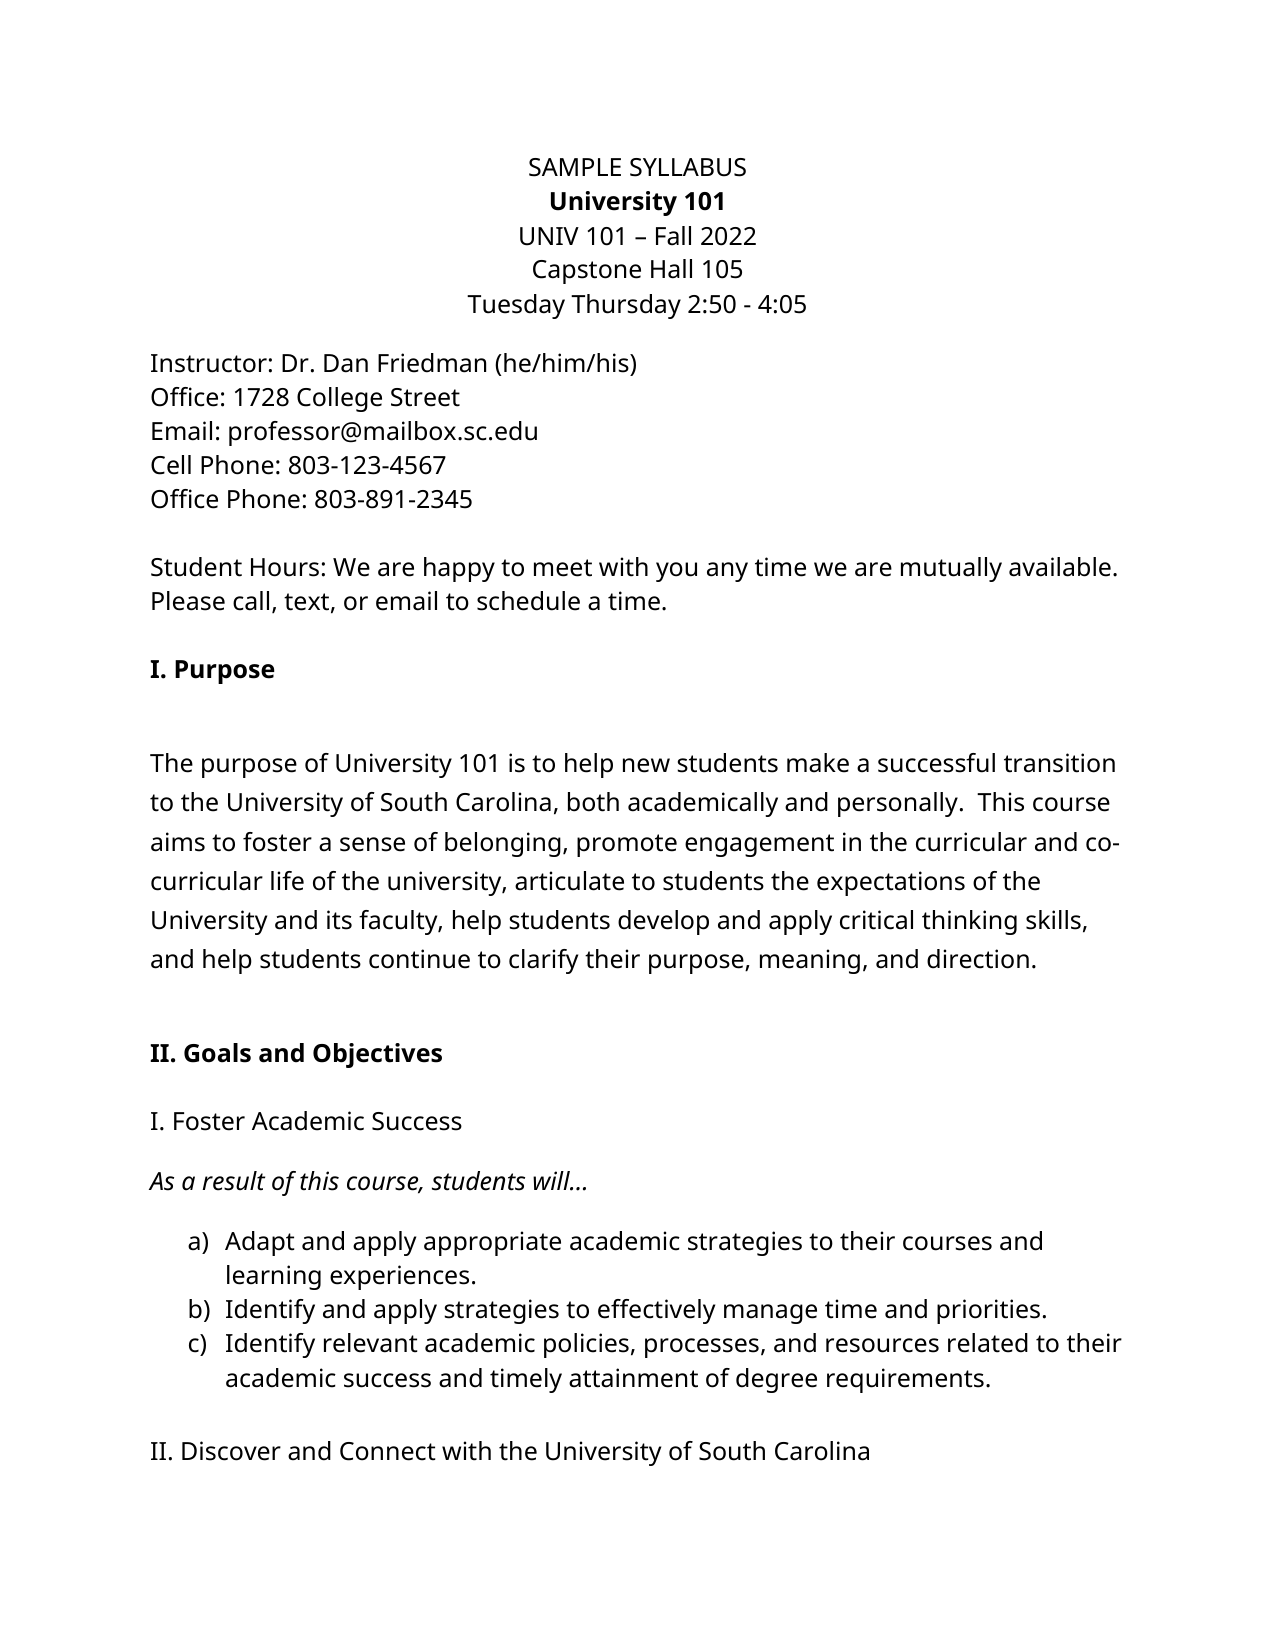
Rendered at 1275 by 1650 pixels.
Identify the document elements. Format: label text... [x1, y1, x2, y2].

list Identify relevant academic policies, processes, and resources related to their academic success and timely attainment of degree requirements. [187, 1326, 1125, 1394]
text Office: 1728 College Street [150, 379, 1125, 413]
text Cell Phone: 803-123-4567 [150, 447, 1125, 482]
subtitle University 101 [150, 184, 1125, 218]
text I. Foster Academic Success [150, 1104, 1125, 1138]
text I. Purpose [150, 652, 1125, 686]
text As a result of this course, students will… [150, 1164, 1125, 1198]
text Instructor: Dr. Dan Friedman (he/him/his) [150, 345, 1125, 379]
text Tuesday Thursday 2:50 - 4:05 [150, 286, 1125, 320]
text Office Phone: 803-891-2345 [150, 482, 1125, 516]
text II. Discover and Connect with the University of South Carolina [150, 1394, 1125, 1467]
text The purpose of University 101 is to help new students make a successful transition to the University of South Carolina, both academically and personally. This course aims to foster a sense of belonging, promote engagement in the curricular and co-curricular life of the university, articulate to students the expectations of the University and its faculty, help students develop and apply critical thinking skills, and help students continue to clarify their purpose, meaning, and direction. [150, 746, 1125, 976]
text SAMPLE SYLLABUS [150, 150, 1125, 184]
text UNIV 101 – Fall 2022 [150, 218, 1125, 252]
list Adapt and apply appropriate academic strategies to their courses and learning experiences. [187, 1224, 1125, 1292]
list Identify and apply strategies to effectively manage time and priorities. [187, 1292, 1125, 1326]
text Email: professor@mailbox.sc.edu [150, 413, 1125, 447]
subtitle II. Goals and Objectives [150, 1036, 1125, 1070]
text Capstone Hall 105 [150, 252, 1125, 286]
text Student Hours: We are happy to meet with you any time we are mutually available. Please call, text, or email to schedule a time. [150, 550, 1125, 618]
